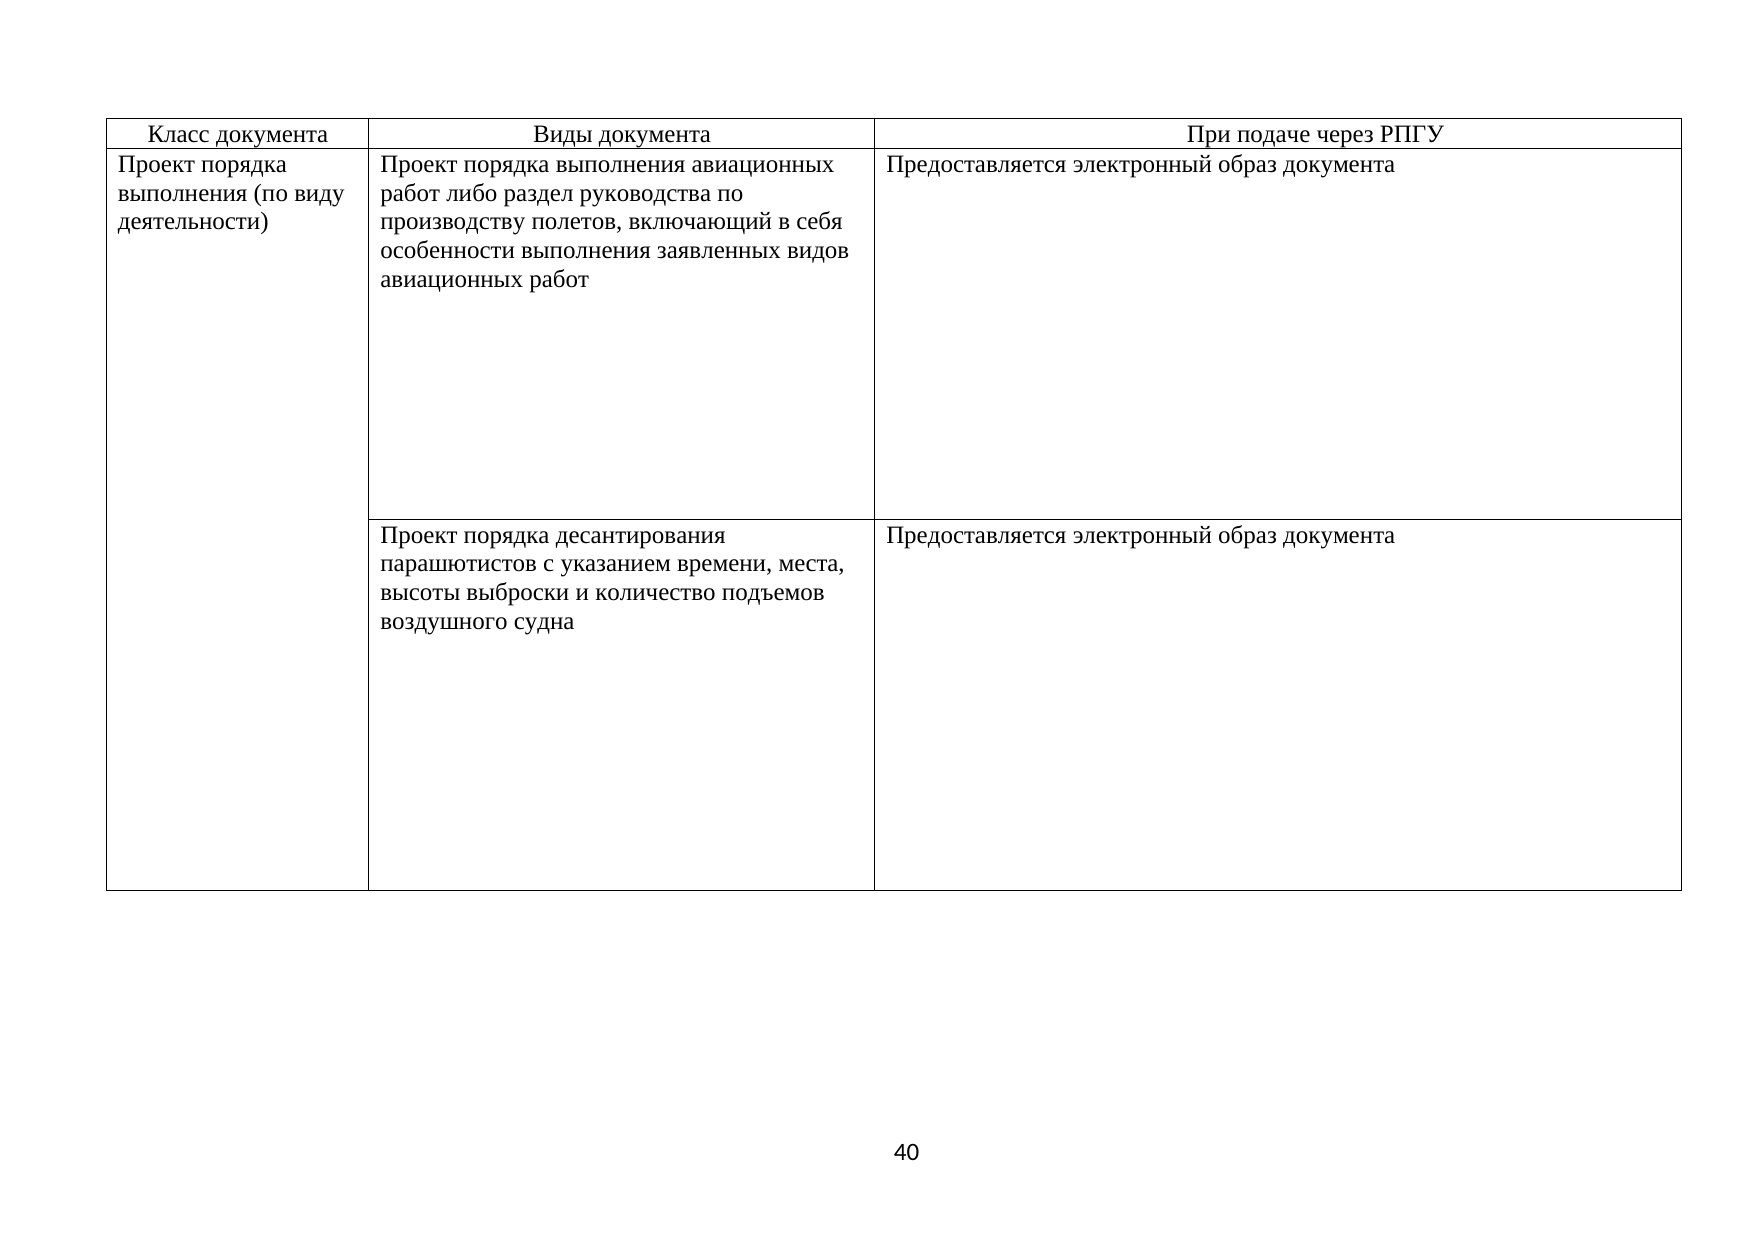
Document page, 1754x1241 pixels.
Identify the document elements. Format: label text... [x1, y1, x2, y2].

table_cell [875, 520, 1681, 889]
table_cell Проект порядка выполнения авиационных работ либо раздел руководства по производству полетов, включающий в себя особенности выполнения заявленных видов авиационных работ [369, 149, 874, 519]
table_header Класс документа [107, 119, 368, 148]
table_cell Проект порядка десантирования парашютистов с указанием времени, места, высоты выброски и количество подъемов воздушного судна [369, 520, 874, 889]
table_cell Предоставляется электронный образ документа [875, 149, 1681, 519]
table_header При подаче через РПГУ [875, 119, 1681, 148]
table_header Виды документа [369, 119, 874, 148]
table_cell Проект порядка выполнения (по виду деятельности) [107, 149, 368, 889]
